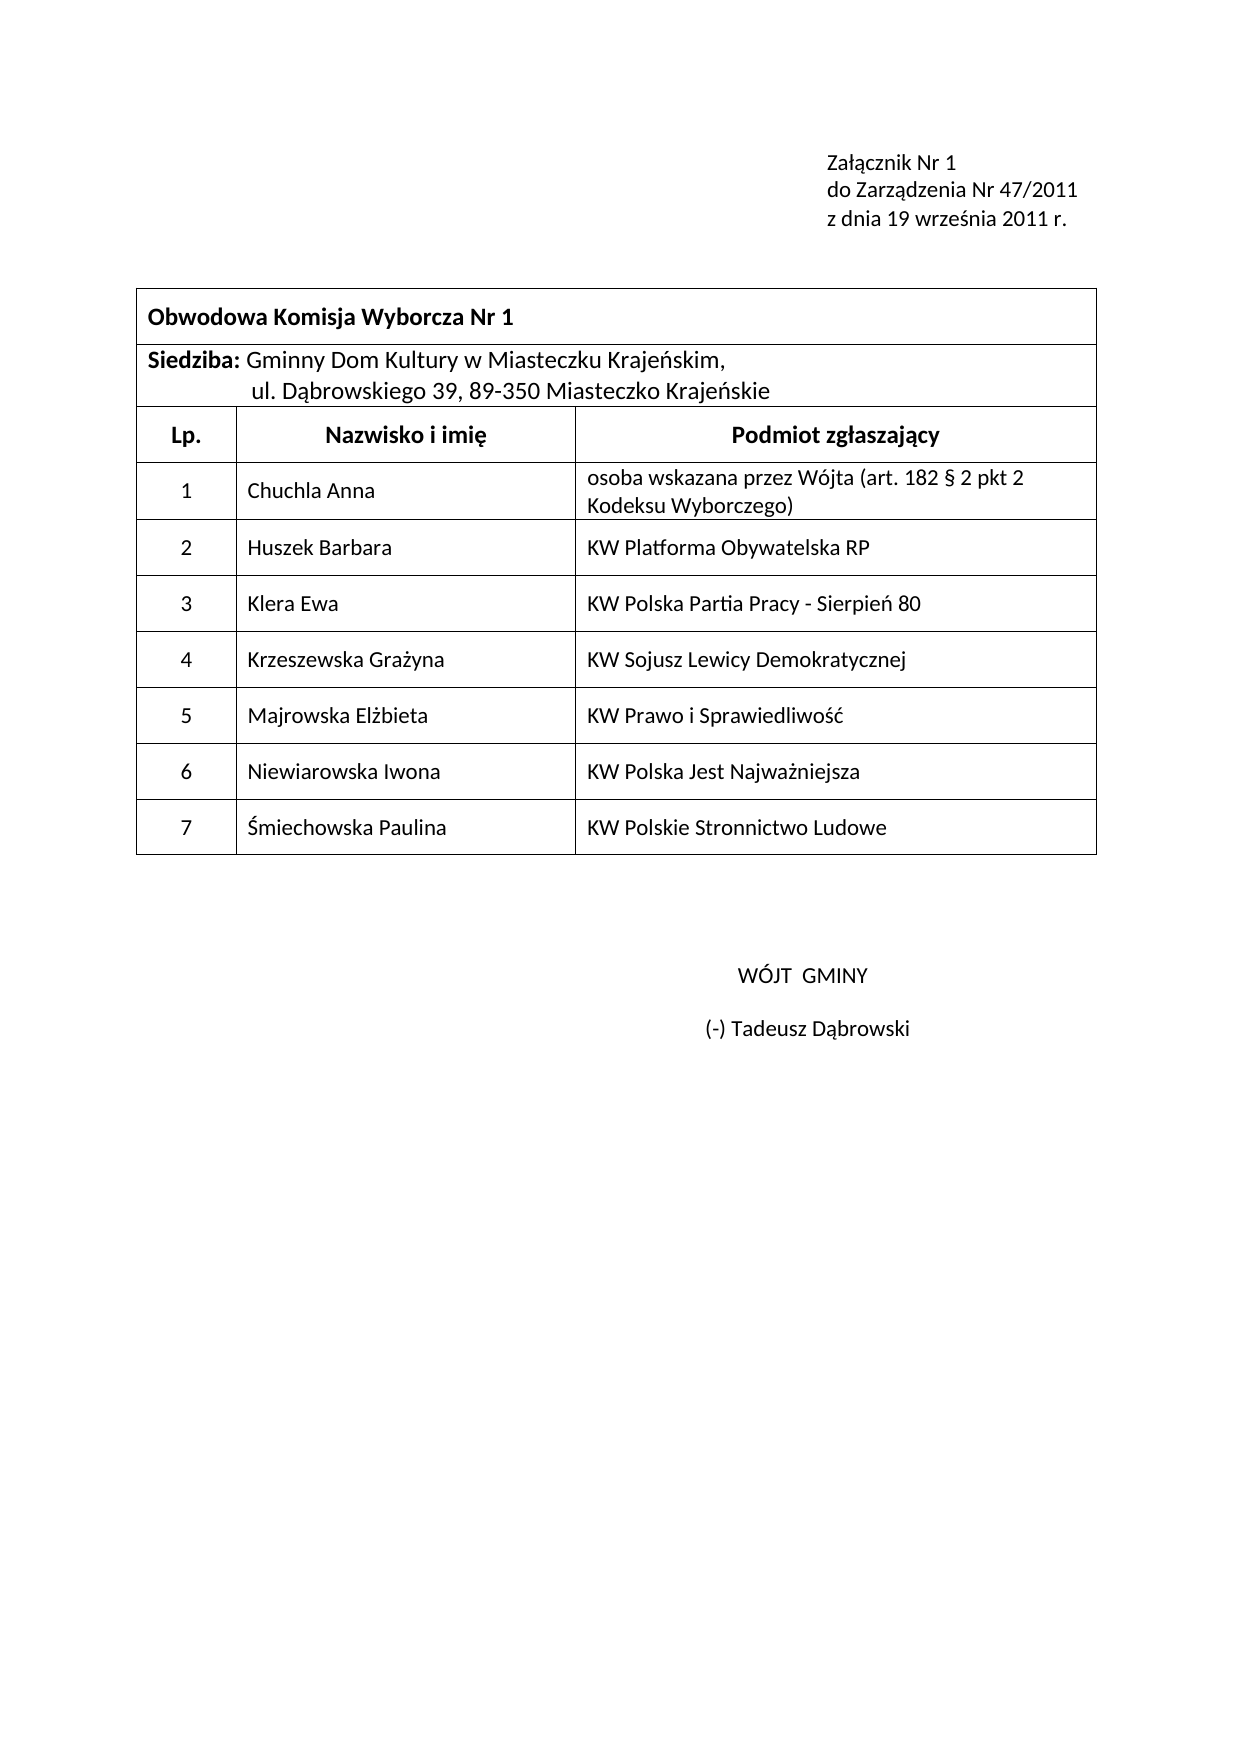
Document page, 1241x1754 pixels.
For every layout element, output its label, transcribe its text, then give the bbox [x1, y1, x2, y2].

table_cell KW Prawo i Sprawiedliwość [576, 688, 1096, 742]
text WÓJT GMINY [664, 961, 1093, 989]
text Załącznik Nr 1 [827, 148, 1093, 176]
table_cell 4 [137, 632, 236, 687]
table_cell 2 [137, 520, 236, 575]
table_cell osoba wskazana przez Wójta (art. 182 § 2 pkt 2 Kodeksu Wyborczego) [576, 463, 1096, 519]
table_cell Podmiot zgłaszający [576, 407, 1096, 462]
table_cell Klera Ewa [237, 576, 575, 631]
table_cell KW Polskie Stronnictwo Ludowe [576, 800, 1096, 854]
table_cell Nazwisko i imię [237, 407, 575, 462]
table_cell Huszek Barbara [237, 520, 575, 575]
table_cell KW Platforma Obywatelska RP [576, 520, 1096, 575]
table_cell 3 [137, 576, 236, 631]
table_cell Niewiarowska Iwona [237, 744, 575, 798]
table_cell KW Sojusz Lewicy Demokratycznej [576, 632, 1096, 687]
table_cell Majrowska Elżbieta [237, 688, 575, 742]
table_cell KW Polska Partia Pracy - Sierpień 80 [576, 576, 1096, 631]
table_cell KW Polska Jest Najważniejsza [576, 744, 1096, 798]
table_header Obwodowa Komisja Wyborcza Nr 1 [137, 289, 1096, 344]
text z dnia 19 września 2011 r. [148, 204, 1093, 232]
table_cell 5 [137, 688, 236, 742]
table_cell Chuchla Anna [237, 463, 575, 519]
text do Zarządzenia Nr 47/2011 [827, 176, 1093, 204]
table_cell Krzeszewska Grażyna [237, 632, 575, 687]
table_cell 6 [137, 744, 236, 798]
table_cell Siedziba: Gminny Dom Kultury w Miasteczku Krajeńskim, ul. Dąbrowskiego 39, 89-350 Miasteczko Krajeńskie [137, 345, 1096, 406]
table_cell 1 [137, 463, 236, 519]
table_cell Śmiechowska Paulina [237, 800, 575, 854]
table_cell 7 [137, 800, 236, 854]
text (-) Tadeusz Dąbrowski [664, 1014, 1093, 1042]
table_cell Lp. [137, 407, 236, 462]
